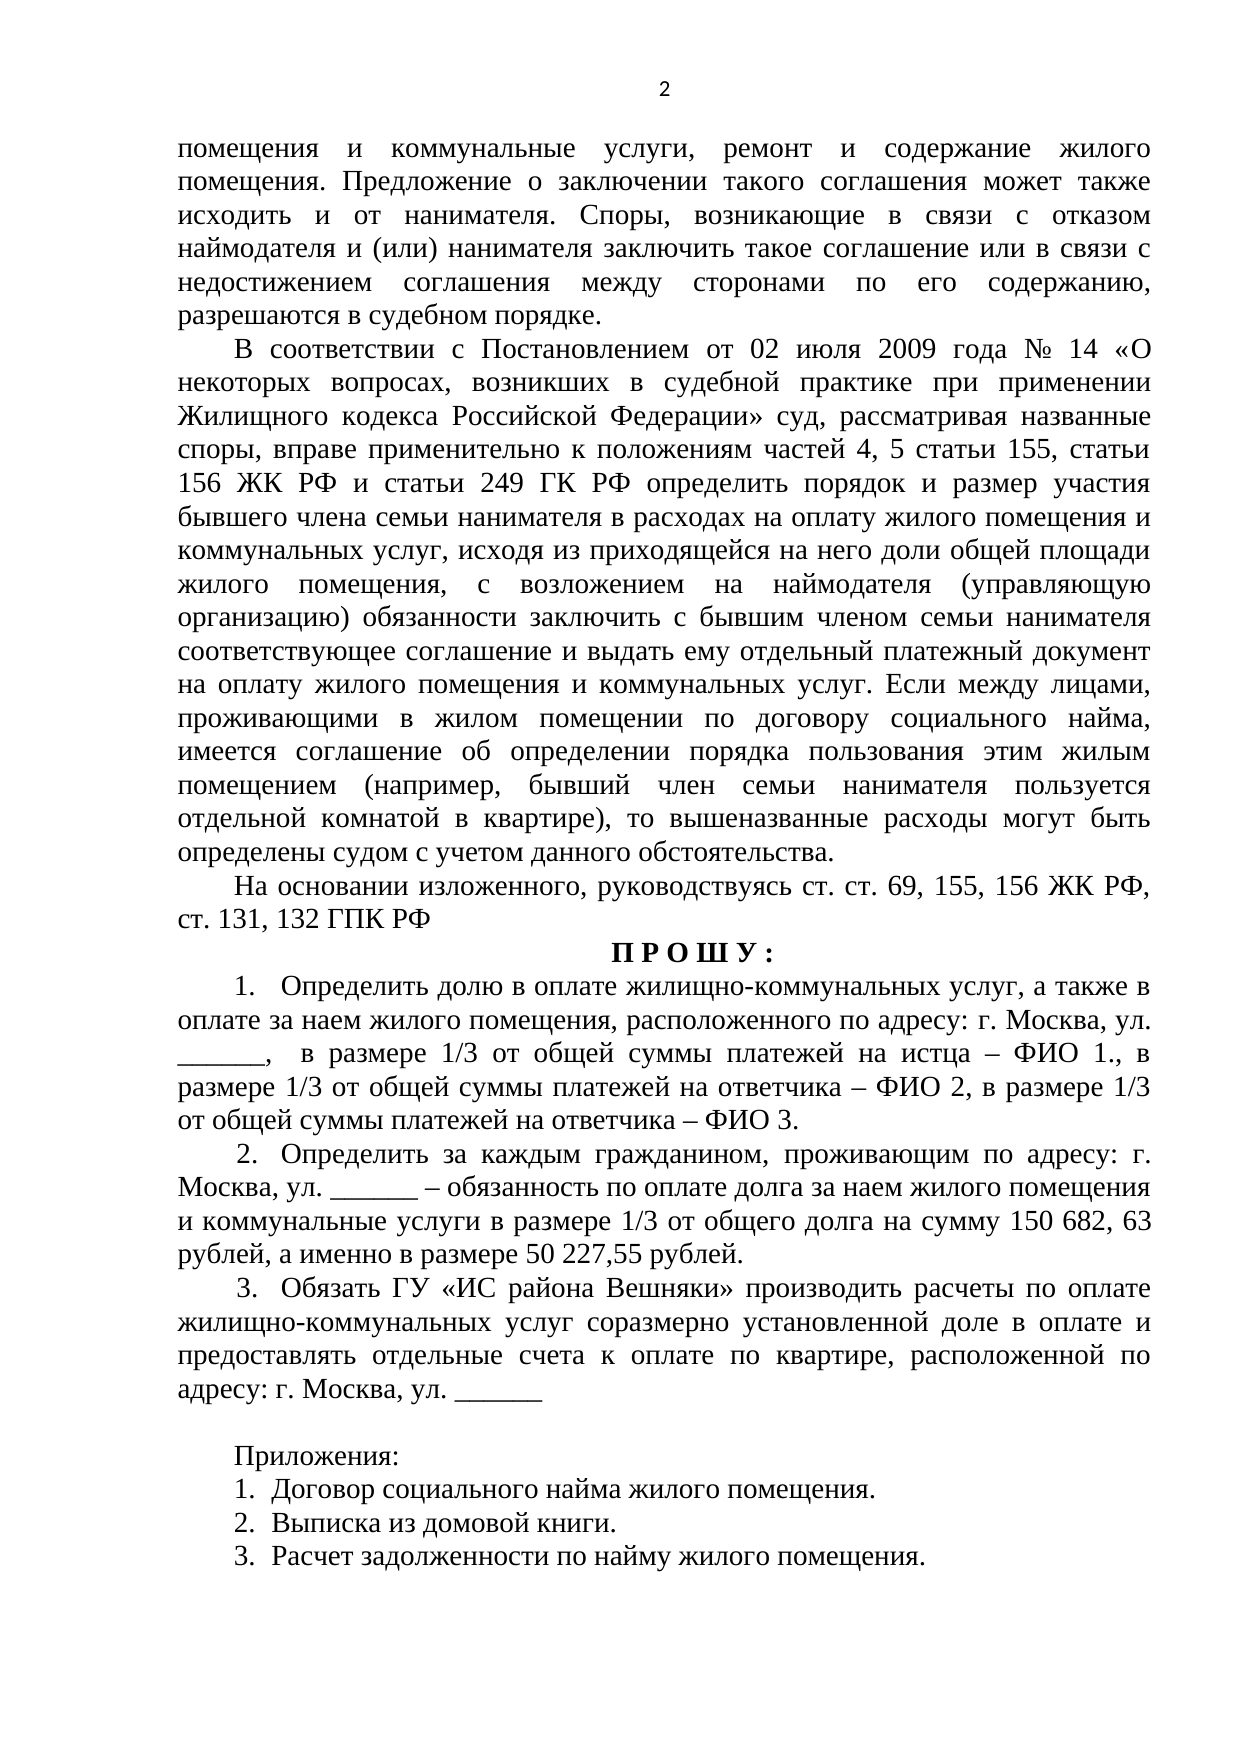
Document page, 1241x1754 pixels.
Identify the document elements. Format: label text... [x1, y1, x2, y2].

list Определить долю в оплате жилищно-коммунальных услуг, а также в оплате за наем жилого помещения, расположенного по адресу: г. Москва, ул. ______, в размере 1/3 от общей суммы платежей на истца – ФИО 1., в размере 1/3 от общей суммы платежей на ответчика – ФИО 2, в размере 1/3 от общей суммы платежей на ответчика – ФИО 3. [177, 968, 1152, 1136]
list Выписка из домовой книги. [233, 1505, 1152, 1538]
list Определить за каждым гражданином, проживающим по адресу: г. Москва, ул. ______ – обязанность по оплате долга за наем жилого помещения и коммунальные услуги в размере 1/3 от общего долга на сумму 150 682, 63 рублей, а именно в размере 50 227,55 рублей. [177, 1136, 1152, 1270]
text На основании изложенного, руководствуясь ст. ст. 69, 155, 156 ЖК РФ, ст. 131, 132 ГПК РФ [177, 868, 1152, 935]
list Договор социального найма жилого помещения. [233, 1471, 1152, 1505]
list Обязать ГУ «ИС района Вешняки» производить расчеты по оплате жилищно-коммунальных услуг соразмерно установленной доле в оплате и предоставлять отдельные счета к оплате по квартире, расположенной по адресу: г. Москва, ул. ______ [177, 1270, 1152, 1404]
text В соответствии с Постановлением от 02 июля 2009 года № 14 «О некоторых вопросах, возникших в судебной практике при применении Жилищного кодекса Российской Федерации» суд, рассматривая названные споры, вправе применительно к положениям частей 4, 5 статьи 155, статьи 156 ЖК РФ и статьи 249 ГК РФ определить порядок и размер участия бывшего члена семьи нанимателя в расходах на оплату жилого помещения и коммунальных услуг, исходя из приходящейся на него доли общей площади жилого помещения, с возложением на наймодателя (управляющую организацию) обязанности заключить с бывшим членом семьи нанимателя соответствующее соглашение и выдать ему отдельный платежный документ на оплату жилого помещения и коммунальных услуг. Если между лицами, проживающими в жилом помещении по договору социального найма, имеется соглашение об определении порядка пользования этим жилым помещением (например, бывший член семьи нанимателя пользуется отдельной комнатой в квартире), то вышеназванные расходы могут быть определены судом с учетом данного обстоятельства. [177, 331, 1152, 868]
list Расчет задолженности по найму жилого помещения. [233, 1538, 1152, 1572]
text Приложения: [177, 1438, 1152, 1471]
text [177, 130, 1152, 331]
text П Р О Ш У : [177, 935, 1152, 968]
